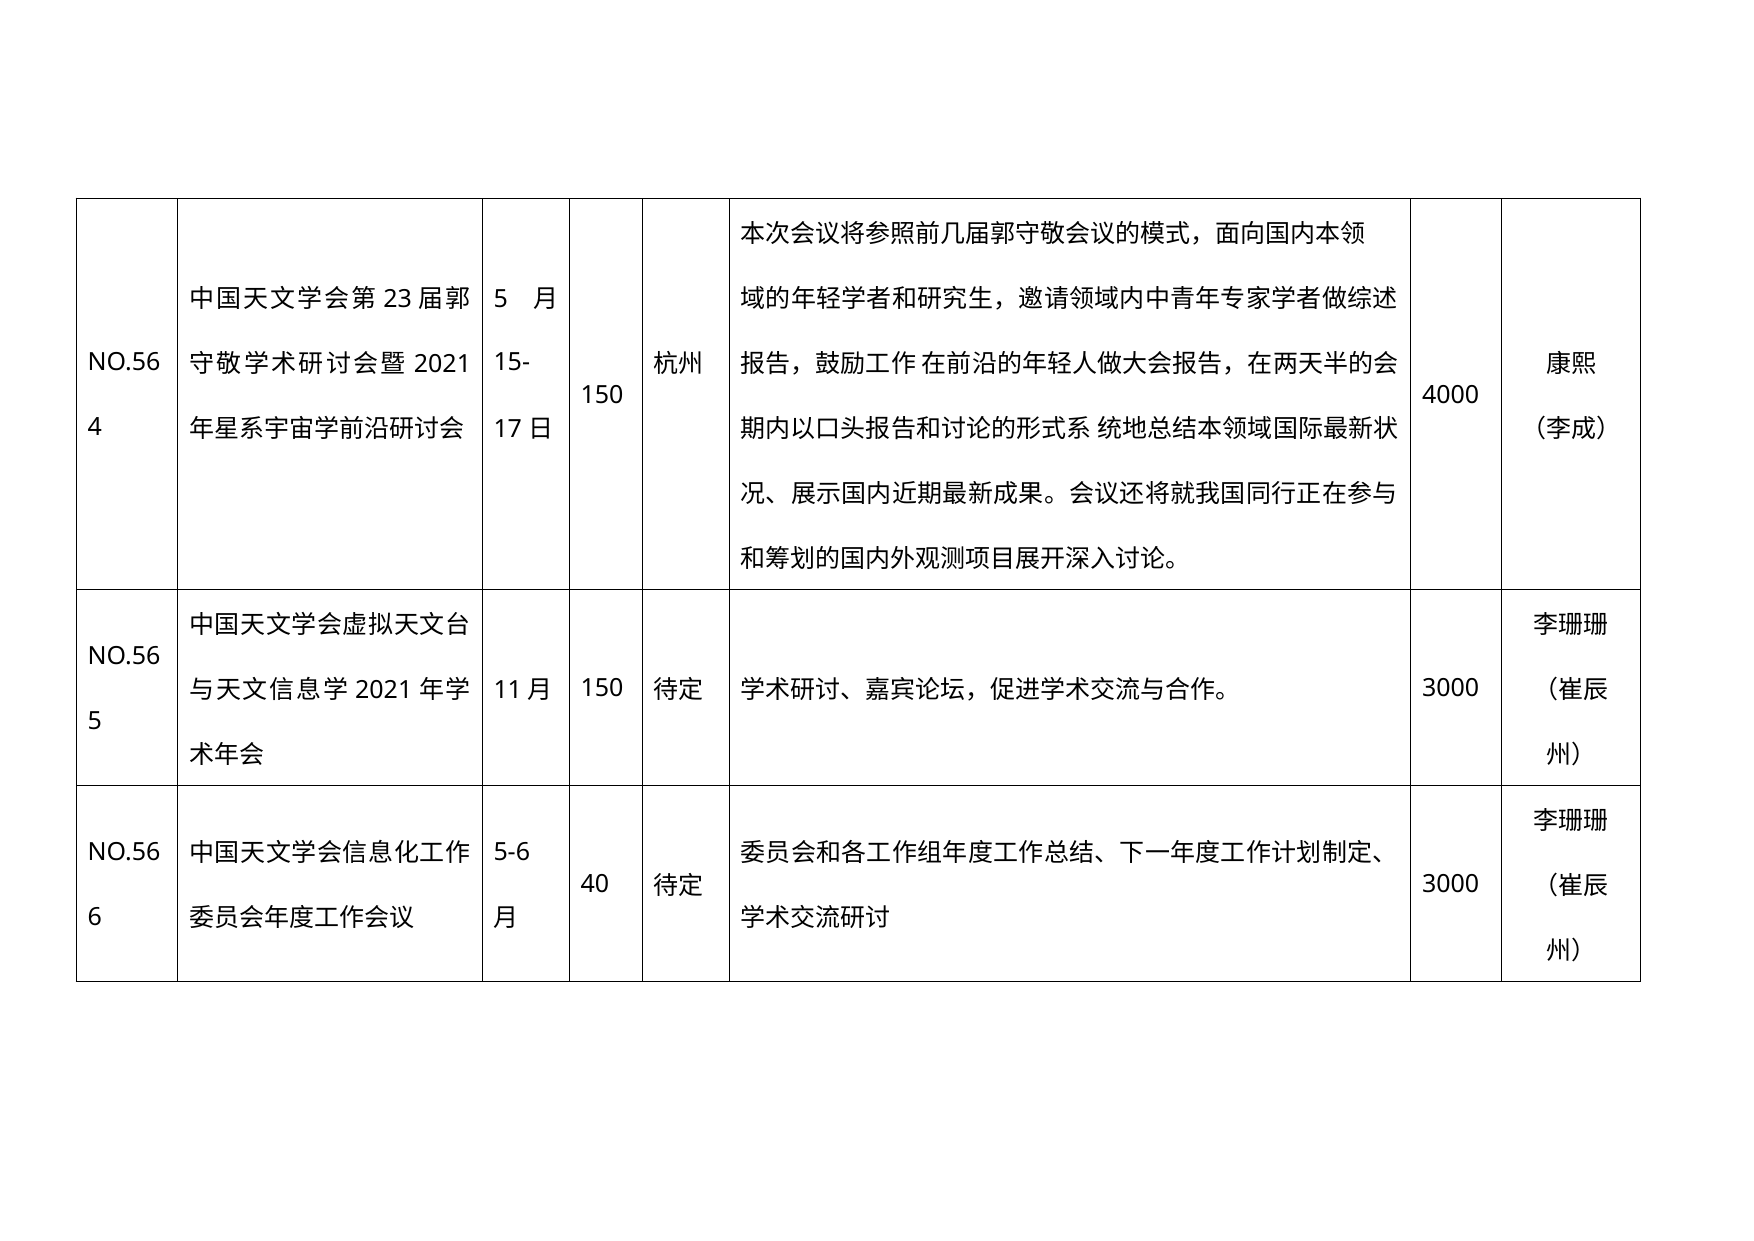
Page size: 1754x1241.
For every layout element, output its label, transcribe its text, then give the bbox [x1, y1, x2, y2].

table_cell 学术研讨、嘉宾论坛，促进学术交流与合作。 [730, 590, 1410, 785]
table_cell 中国天文学会信息化工作委员会年度工作会议 [178, 786, 482, 981]
table_cell 待定 [643, 786, 729, 981]
table_cell 11月 [483, 590, 569, 785]
table_cell 委员会和各工作组年度工作总结、下一年度工作计划制定、学术交流研讨 [730, 786, 1410, 981]
table_cell 中国天文学会虚拟天文台与天文信息学2021年学术年会 [178, 590, 482, 785]
table_cell 5-6月 [483, 786, 569, 981]
table_cell 150 [570, 590, 642, 785]
table_cell NO.564 [77, 199, 177, 589]
table_cell 5月 15-17 日 [483, 199, 569, 589]
table_cell 中国天文学会第23届郭守敬学术研讨会暨2021年星系宇宙学前沿研讨会 [178, 199, 482, 589]
table_cell 40 [570, 786, 642, 981]
table_cell 杭州 [643, 199, 729, 589]
table_cell 康熙 （李成） [1502, 199, 1640, 589]
table_cell 3000 [1411, 590, 1501, 785]
table_cell 本次会议将参照前几届郭守敬会议的模式，面向国内本领 域的年轻学者和研究生，邀请领域内中青年专家学者做综述报告，鼓励工作 在前沿的年轻人做大会报告，在两天半的会期内以口头报告和讨论的形式系 统地总结本领域国际最新状况、展示国内近期最新成果。会议还将就我国同行正在参与和筹划的国内外观测项目展开深入讨论。 [730, 199, 1410, 589]
table_cell 3000 [1411, 786, 1501, 981]
table_cell 4000 [1411, 199, 1501, 589]
table_cell 李珊珊 （崔辰州） [1502, 590, 1640, 785]
table_cell 李珊珊 （崔辰州） [1502, 786, 1640, 981]
table_cell 待定 [643, 590, 729, 785]
table_cell NO.565 [77, 590, 177, 785]
table_cell 150 [570, 199, 642, 589]
table_cell NO.566 [77, 786, 177, 981]
